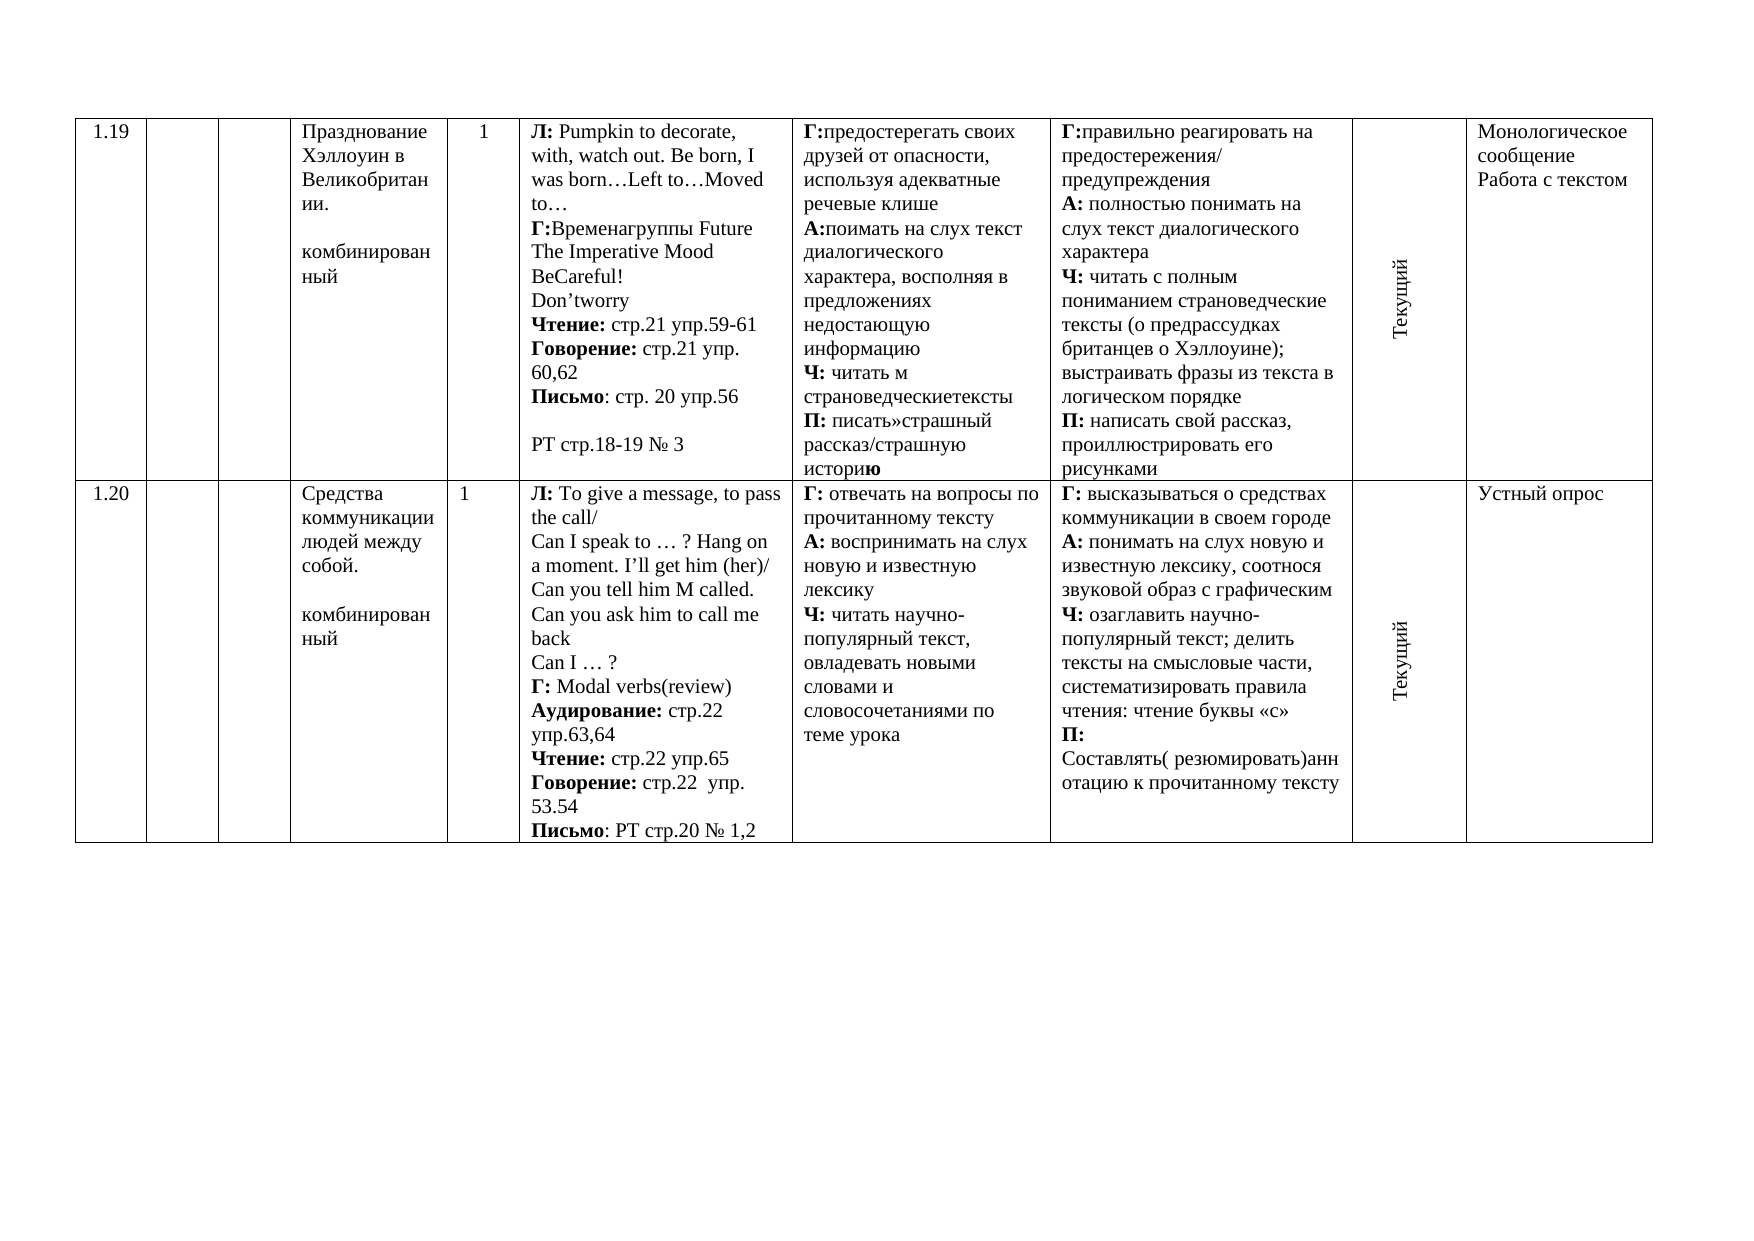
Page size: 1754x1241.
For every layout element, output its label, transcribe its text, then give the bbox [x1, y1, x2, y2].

table_cell [219, 119, 290, 480]
table_cell [147, 119, 218, 480]
table_cell Празднование Хэллоуин в Великобритании. комбинированный [291, 119, 447, 480]
table_cell 1.20 [76, 481, 146, 842]
table_cell Г:правильно реагировать на предостережения/ предупреждения А: полностью понимать на слух текст диалогического характера Ч: читать с полным пониманием страноведческие тексты (о предрассудках британцев о Хэллоуине); выстраивать фразы из текста в логическом порядке П: написать свой рассказ, проиллюстрировать его рисунками [1051, 119, 1352, 480]
table_cell Средства коммуникации людей между собой. комбинированный [291, 481, 447, 842]
table_cell 1 [448, 119, 519, 480]
table_cell Г: высказываться о средствах коммуникации в своем городе А: понимать на слух новую и известную лексику, соотнося звуковой образ с графическим Ч: озаглавить научно-популярный текст; делить тексты на смысловые части, систематизировать правила чтения: чтение буквы «с» П: Составлять( резюмировать)аннотацию к прочитанному тексту [1051, 481, 1352, 842]
table_cell Г: отвечать на вопросы по прочитанному тексту А: воспринимать на слух новую и известную лексику Ч: читать научно-популярный текст, овладевать новыми словами и словосочетаниями по теме урока [793, 481, 1050, 842]
table_cell Текущий [1353, 119, 1466, 480]
table_cell Монологическое сообщение Работа с текстом [1467, 119, 1652, 480]
table_cell Текущий [1353, 481, 1466, 842]
table_cell [147, 481, 218, 842]
table_cell Л: Pumpkin to decorate, with, watch out. Be born, I was born…Left to…Moved to… Г:Временагруппы Future The Imperative Mood BeCareful! Don’tworry Чтение: стр.21 упр.59-61 Говорение: стр.21 упр. 60,62 Письмо: стр. 20 упр.56 РТ стр.18-19 № 3 [520, 119, 792, 480]
table_cell Г:предостерегать своих друзей от опасности, используя адекватные речевые клише А:поимать на слух текст диалогического характера, восполняя в предложениях недостающую информацию Ч: читать м страноведческиетексты П: писать»страшный рассказ/страшную историю [793, 119, 1050, 480]
table_cell Л: To give a message, to pass the call/ Can I speak to … ? Hang on a moment. I’ll get him (her)/ Can you tell him M called. Can you ask him to call me back Can I … ? Г: Modal verbs(review) Аудирование: стр.22 упр.63,64 Чтение: стр.22 упр.65 Говорение: стр.22 упр. 53.54 Письмо: РТ стр.20 № 1,2 [520, 481, 792, 842]
table_cell 1 [448, 481, 519, 842]
table_cell [219, 481, 290, 842]
table_cell Устный опрос [1467, 481, 1652, 842]
table_cell 1.19 [76, 119, 146, 480]
